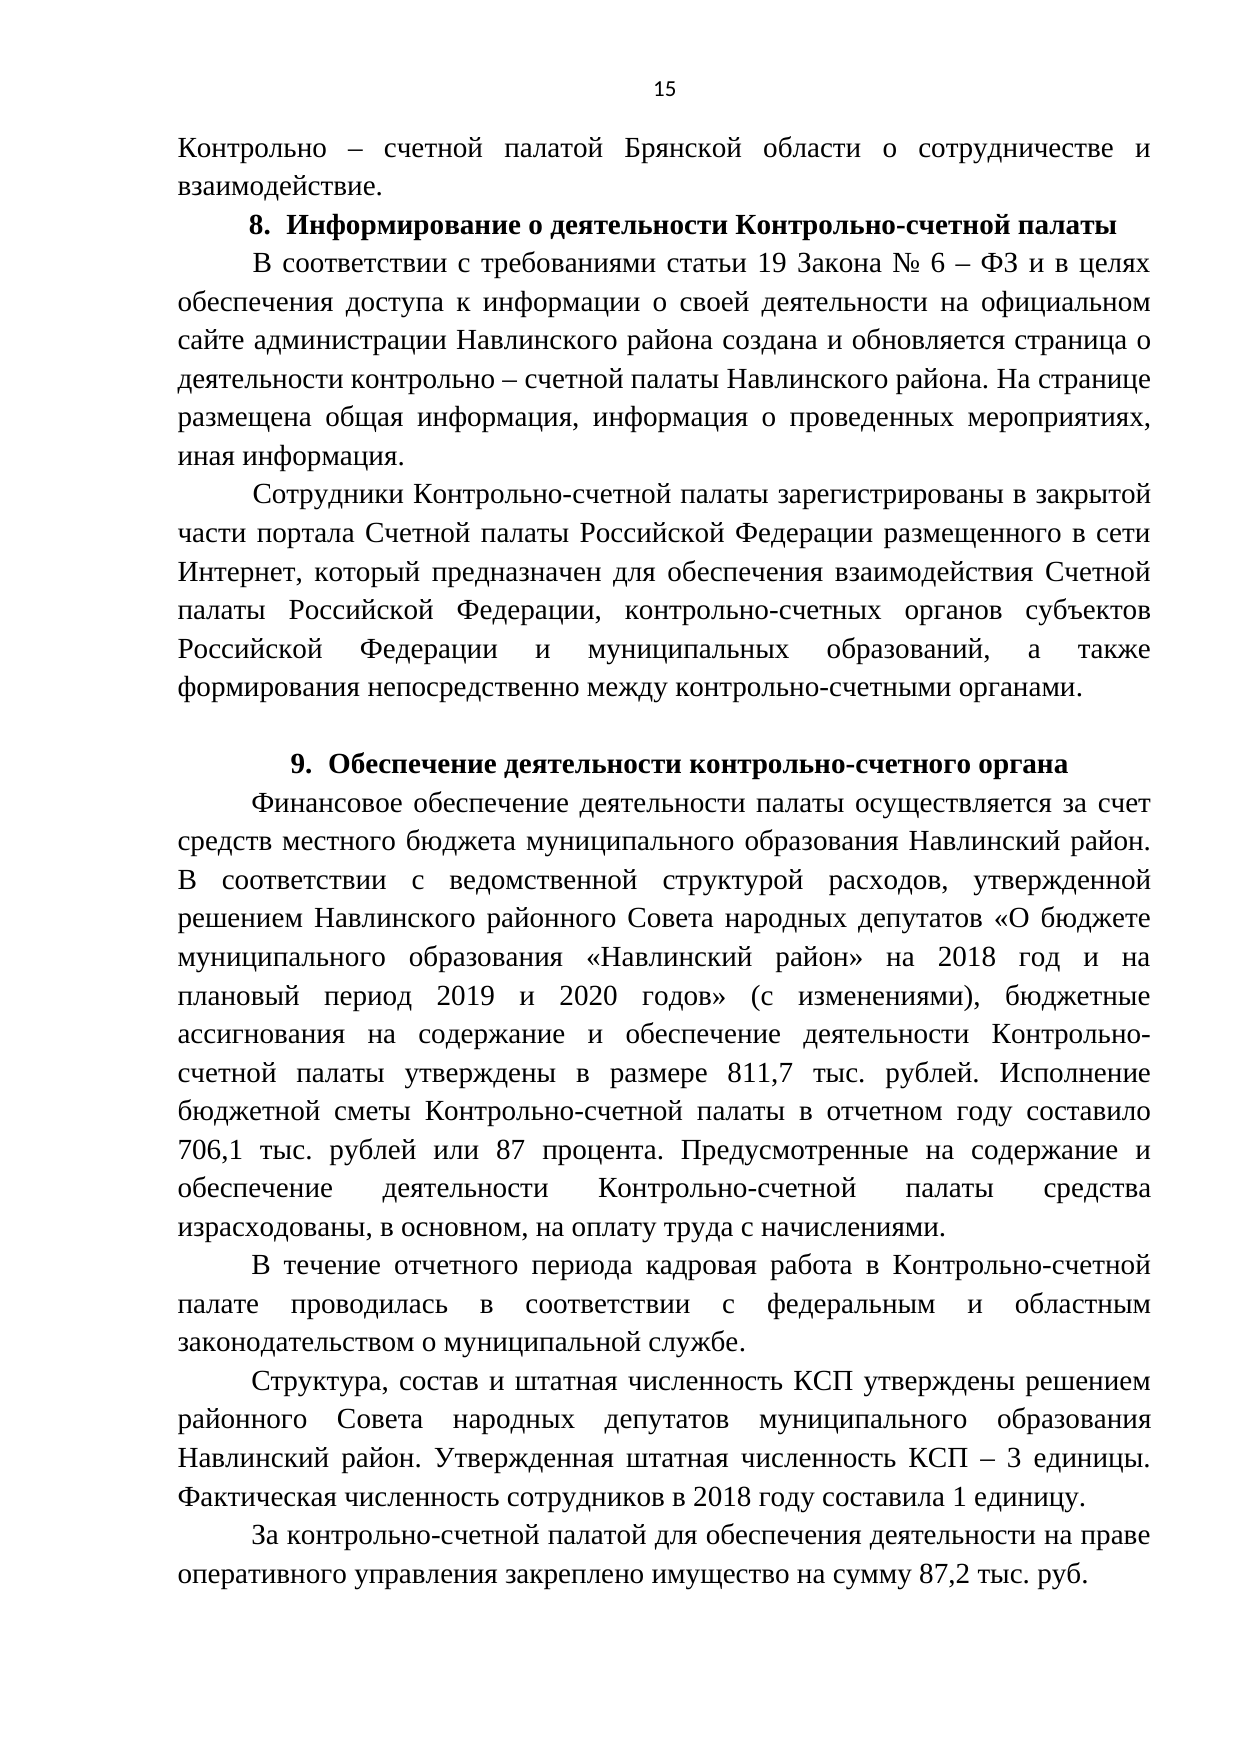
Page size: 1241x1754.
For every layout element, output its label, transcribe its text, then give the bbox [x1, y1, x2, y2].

list Обеспечение деятельности контрольно-счетного органа [215, 746, 1152, 780]
list В соответствии с требованиями статьи 19 Закона № 6 – ФЗ и в целях обеспечения доступа к информации о своей деятельности на официальном сайте администрации Навлинского района создана и обновляется страница о деятельности контрольно – счетной палаты Навлинского района. На странице размещена общая информация, информация о проведенных мероприятиях, иная информация. [177, 245, 1152, 472]
list Сотрудники Контрольно-счетной палаты зарегистрированы в закрытой части портала Счетной палаты Российской Федерации размещенного в сети Интернет, который предназначен для обеспечения взаимодействия Счетной палаты Российской Федерации, контрольно-счетных органов субъектов Российской Федерации и муниципальных образований, а также формирования непосредственно между контрольно-счетными органами. [177, 477, 1152, 703]
text Структура, состав и штатная численность КСП утверждены решением районного Совета народных депутатов муниципального образования Навлинский район. Утвержденная штатная численность КСП – 3 единицы. Фактическая численность сотрудников в 2018 году составила 1 единицу. [177, 1363, 1152, 1512]
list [177, 130, 1152, 202]
text В течение отчетного периода кадровая работа в Контрольно-счетной палате проводилась в соответствии с федеральным и областным законодательством о муниципальной службе. [177, 1247, 1152, 1358]
text Финансовое обеспечение деятельности палаты осуществляется за счет средств местного бюджета муниципального образования Навлинский район. В соответствии с ведомственной структурой расходов, утвержденной решением Навлинского районного Совета народных депутатов «О бюджете муниципального образования «Навлинский район» на 2018 год и на плановый период 2019 и 2020 годов» (с изменениями), бюджетные ассигнования на содержание и обеспечение деятельности Контрольно-счетной палаты утверждены в размере 811,7 тыс. рублей. Исполнение бюджетной сметы Контрольно-счетной палаты в отчетном году составило 706,1 тыс. рублей или 87 процента. Предусмотренные на содержание и обеспечение деятельности Контрольно-счетной палаты средства израсходованы, в основном, на оплату труда с начислениями. [177, 785, 1152, 1242]
text За контрольно-счетной палатой для обеспечения деятельности на праве оперативного управления закреплено имущество на сумму 87,2 тыс. руб. [177, 1517, 1152, 1589]
list Информирование о деятельности Контрольно-счетной палаты [215, 207, 1152, 240]
